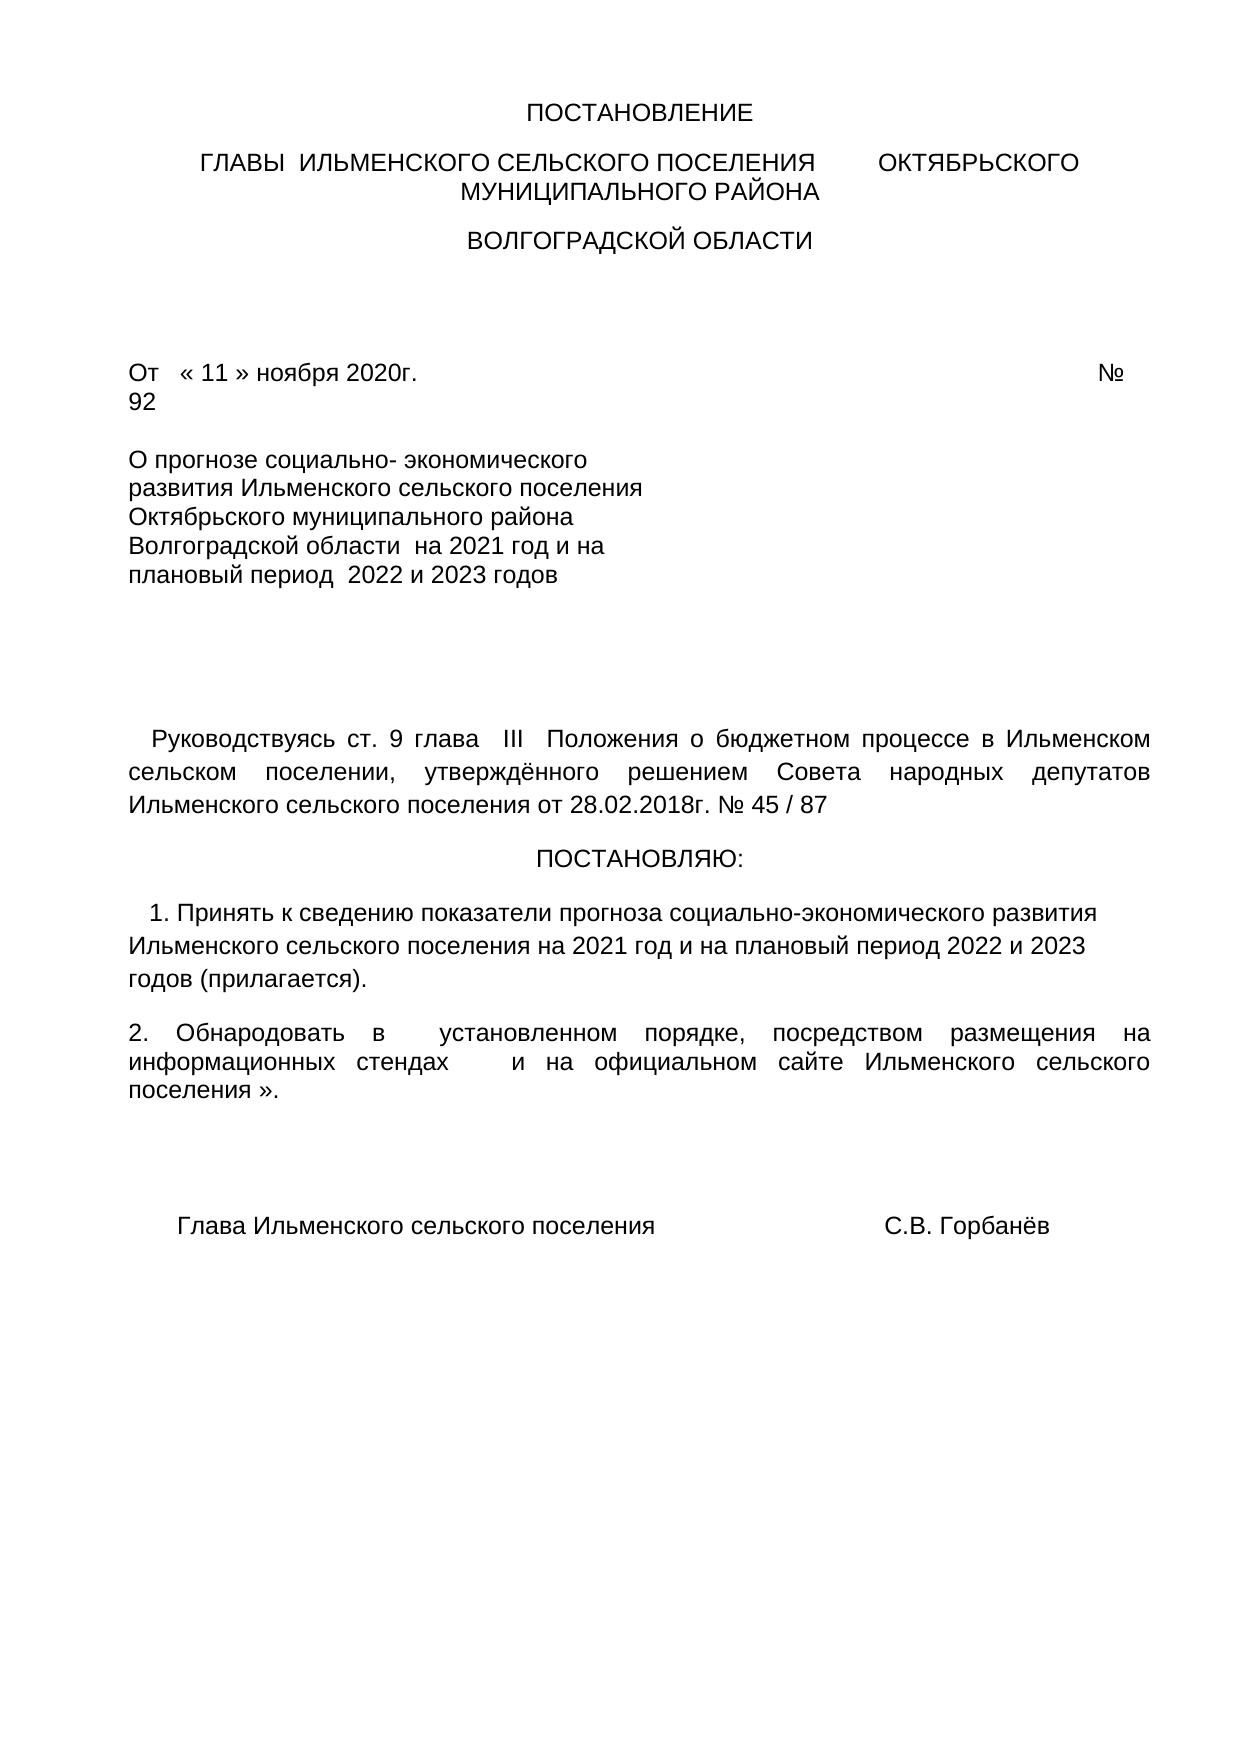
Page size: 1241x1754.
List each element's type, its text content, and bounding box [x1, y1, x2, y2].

text развития Ильменского сельского поселения [128, 473, 1115, 502]
text ВОЛГОГРАДСКОЙ ОБЛАСТИ [128, 226, 1152, 255]
text ГЛАВЫ ИЛЬМЕНСКОГО СЕЛЬСКОГО ПОСЕЛЕНИЯ ОКТЯБРЬСКОГО МУНИЦИПАЛЬНОГО РАЙОНА [128, 148, 1152, 205]
text плановый период 2022 и 2023 годов [128, 560, 1115, 588]
text Глава Ильменского сельского поселения С.В. Горбанёв [128, 1211, 1152, 1240]
text От « 11 » ноября 2020г. № 92 [128, 358, 1152, 416]
text 1. Принять к сведению показатели прогноза социально-экономического развития Ильменского сельского поселения на 2021 год и на плановый период 2022 и 2023 годов (прилагается). [128, 898, 1152, 993]
text О прогнозе социально- экономического [128, 445, 1115, 473]
text 2. Обнародовать в установленном порядке, посредством размещения на информационных стендах и на официальном сайте Ильменского сельского поселения ». [128, 1018, 1152, 1104]
text ПОСТАНОВЛЯЮ: [128, 844, 1152, 873]
text ПОСТАНОВЛЕНИЕ [128, 98, 1152, 127]
text Октябрьского муниципального района [128, 502, 1115, 531]
text Волгоградской области на 2021 год и на [128, 531, 1115, 560]
text Руководствуясь ст. 9 глава III Положения о бюджетном процессе в Ильменском сельском поселении, утверждённого решением Совета народных депутатов Ильменского сельского поселения от 28.02.2018г. № 45 / 87 [128, 724, 1152, 819]
